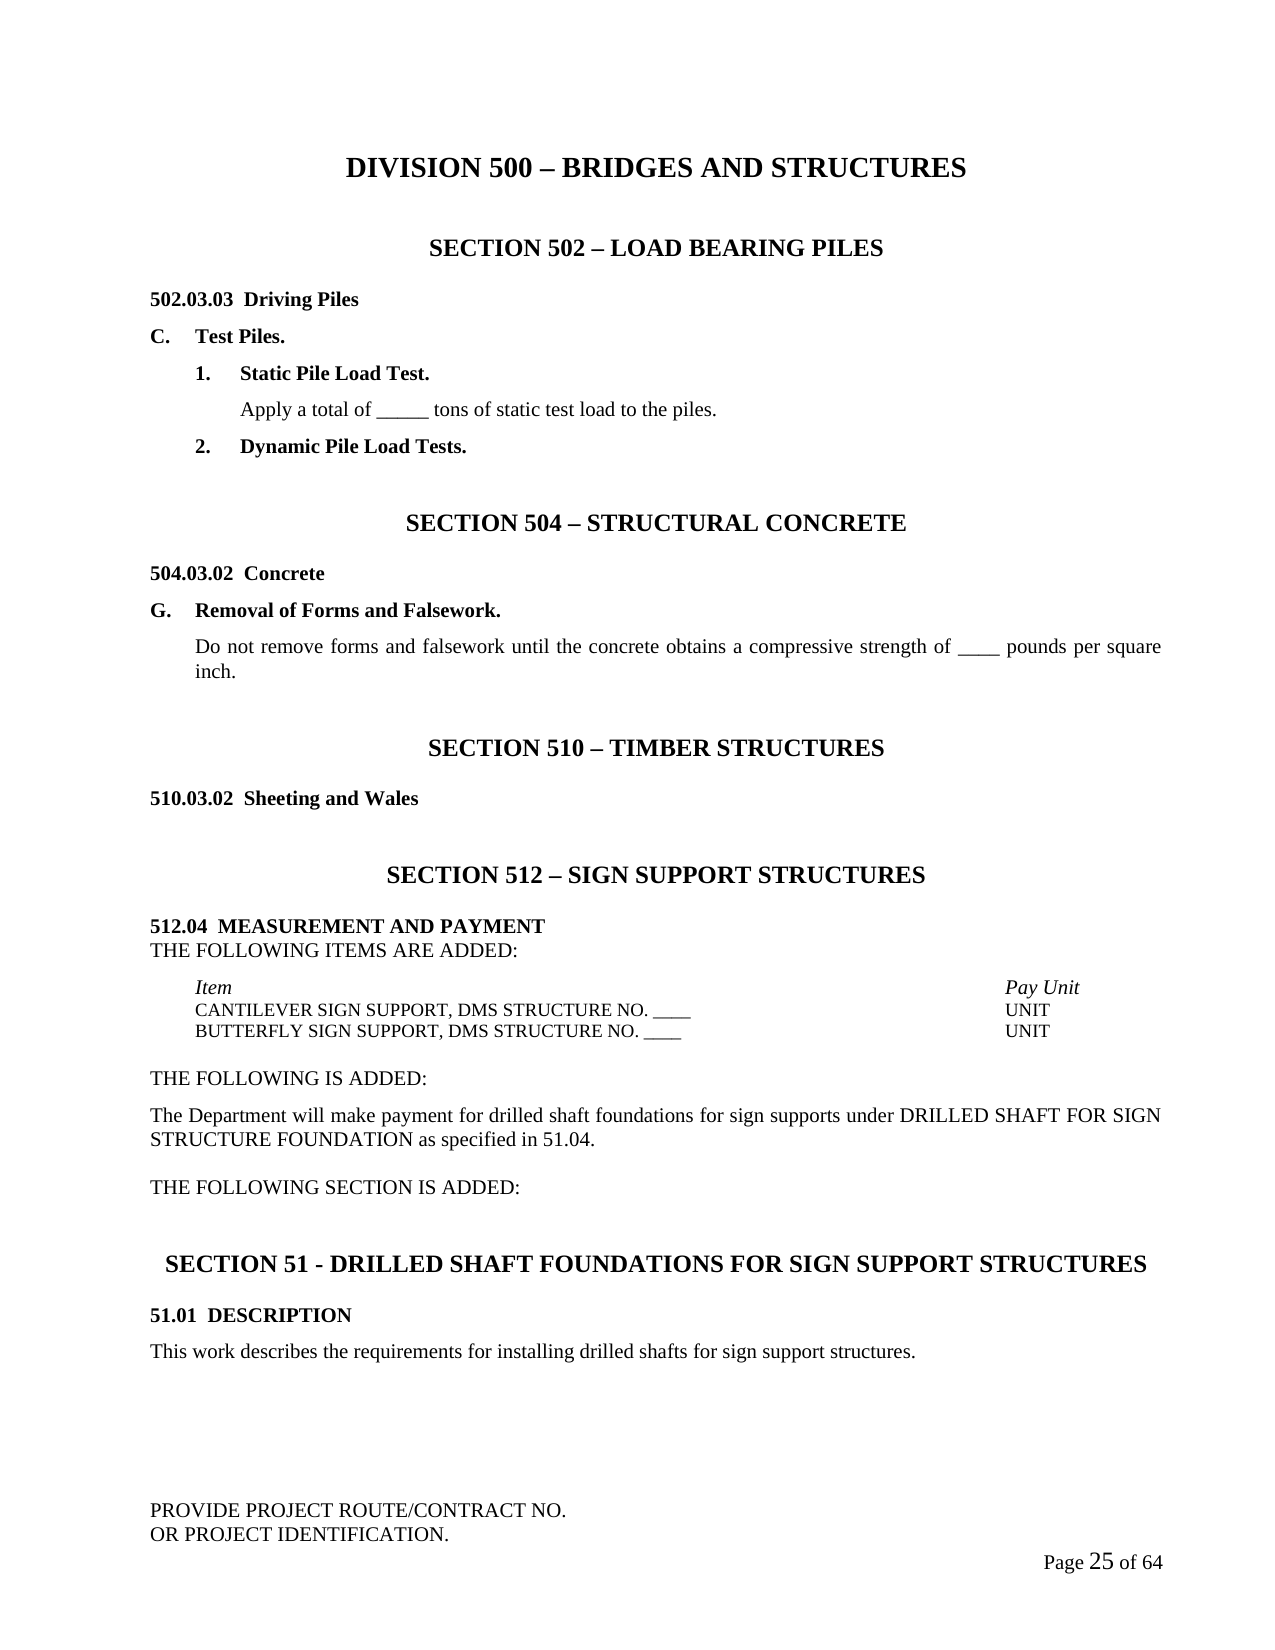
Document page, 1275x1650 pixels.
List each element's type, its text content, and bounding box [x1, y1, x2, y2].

text Division 500 – Bridges and Structures [150, 150, 1162, 183]
text 51x.01 Description [150, 1303, 1162, 1327]
text Butterfly Sign Support, DMS Structure No. ____ Unit [195, 1020, 1162, 1042]
text 502.03.03 Driving Piles [150, 287, 1162, 311]
text Section 510 – Timber Structures [150, 733, 1162, 761]
text Section 512 – Sign Support Structures [150, 860, 1162, 889]
title Item Pay Unit [195, 975, 1162, 999]
text The following section is added: [150, 1175, 1162, 1199]
text 1. Static Pile Load Test. [195, 360, 1162, 384]
text Section 502 – Load Bearing Piles [150, 233, 1162, 262]
text 510.03.02 Sheeting and Wales [150, 786, 1162, 810]
text Do not remove forms and falsework until the concrete obtains a compressive strength of ____ pounds per square inch. [195, 634, 1162, 683]
text Section 504 – Structural Concrete [150, 508, 1162, 536]
text C. Test Piles. [150, 324, 1162, 348]
text G. Removal of Forms and Falsework. [150, 598, 1162, 622]
text 512.04 Measurement and Payment [150, 914, 1162, 938]
text THE FOLLOWING IS ADDED: [150, 1066, 1162, 1090]
text Apply a total of _____ tons of static test load to the piles. [240, 397, 1162, 421]
text Cantilever Sign Support, DMS Structure No. ____ Unit [195, 999, 1162, 1020]
text This work describes the requirements for installing drilled shafts for sign support structures. [150, 1339, 1162, 1363]
text The following itemS ARE added: [150, 938, 1162, 962]
text 2. Dynamic Pile Load Tests. [195, 433, 1162, 458]
text 504.03.02 Concrete [150, 561, 1162, 585]
text The Department will make payment for drilled shaft foundations for sign supports under DRILLED SHAFT FOR SIGN STRUCTURE FOUNDATION as specified in 51X.04. [150, 1103, 1162, 1151]
text Section 51X - Drilled Shaft Foundations for Sign Support Structures [150, 1249, 1162, 1278]
